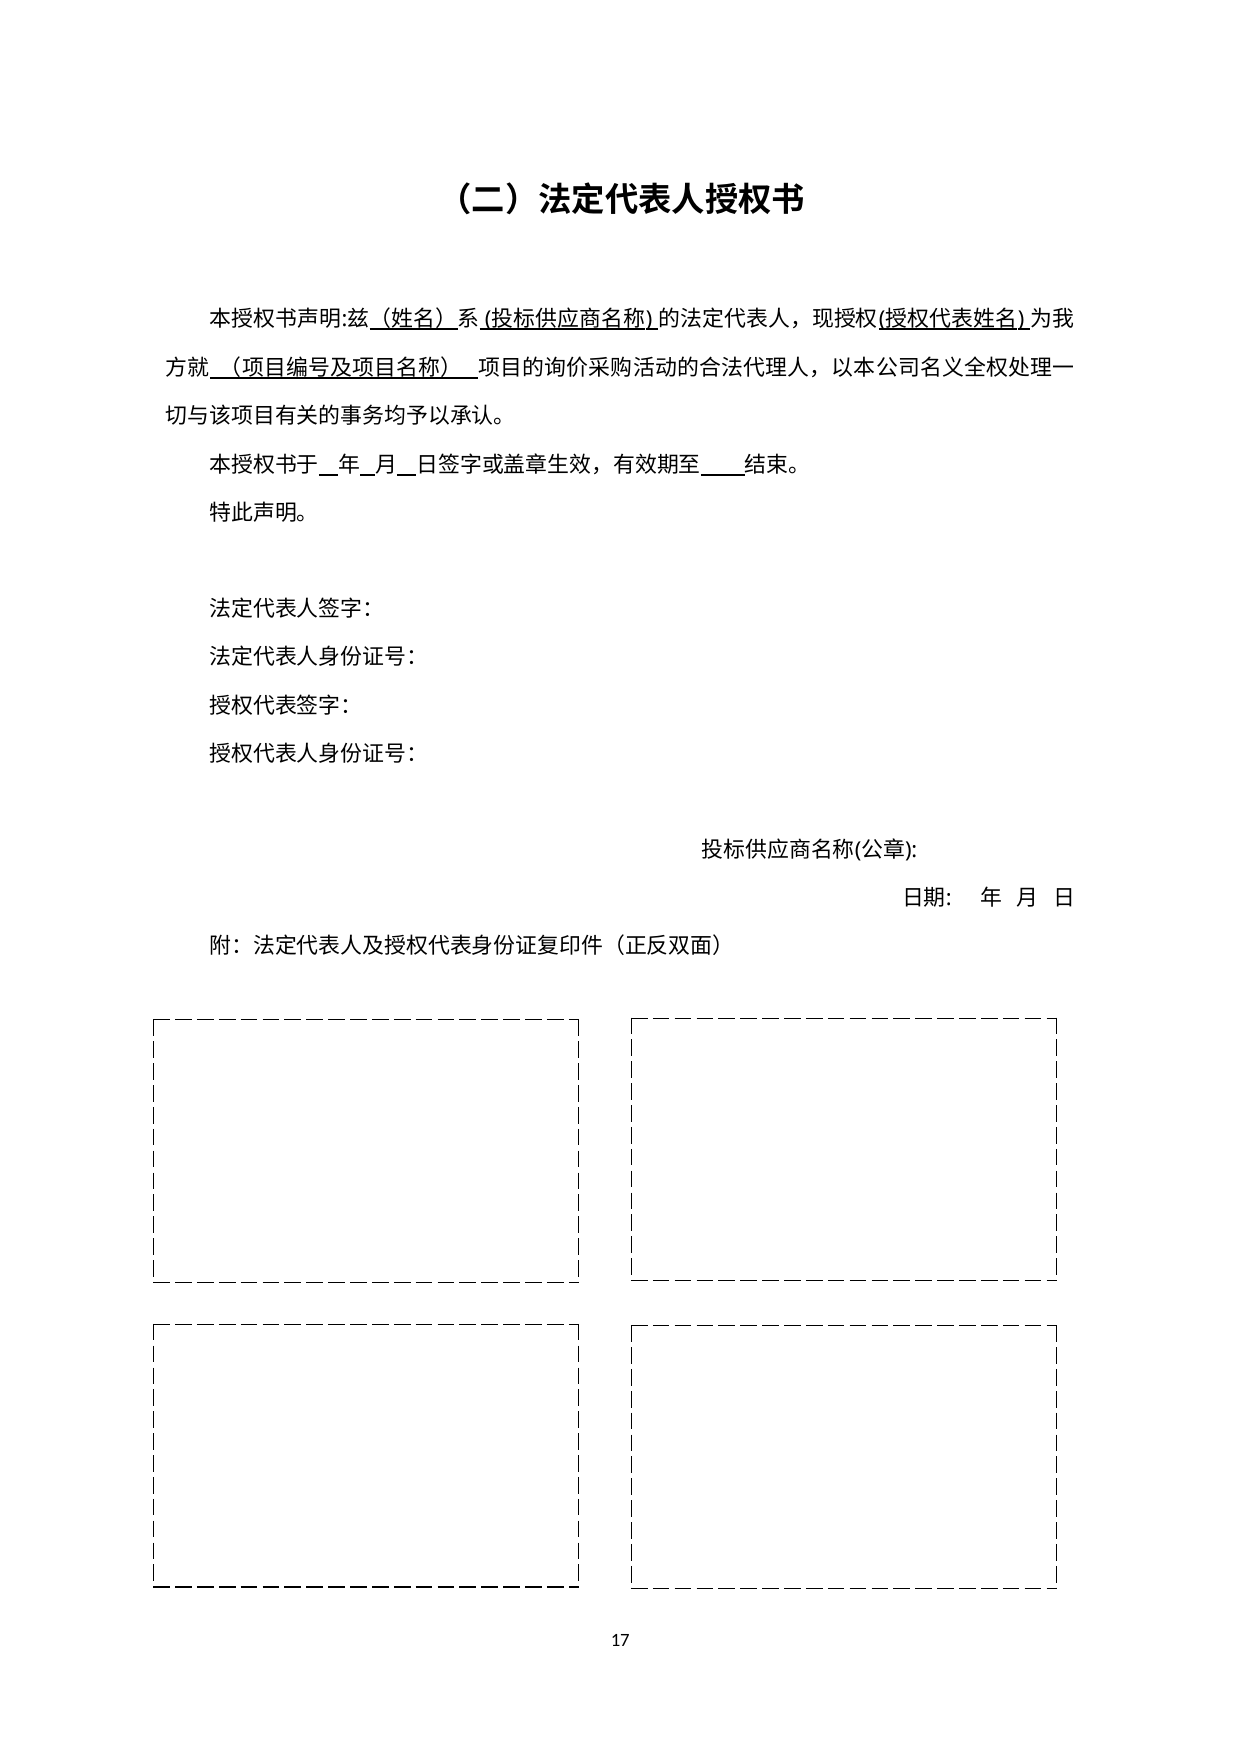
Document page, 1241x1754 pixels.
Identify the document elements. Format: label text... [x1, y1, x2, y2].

table_header [631, 1325, 1056, 1588]
table_header [631, 1018, 1056, 1280]
text 投标供应商名称(公章): [165, 831, 1031, 864]
text 附：法定代表人及授权代表身份证复印件（正反双面） [165, 928, 1075, 960]
text （二）法定代表人授权书 [165, 162, 1077, 227]
table_header [154, 1019, 578, 1282]
text 法定代表人签字： [165, 591, 1075, 623]
text 本授权书声明:兹（姓名）系 (投标供应商名称) 的法定代表人，现授权(授权代表姓名) 为我方就 （项目编号及项目名称） 项目的询价采购活动的合法代理人，以本公司名义全权处理一切与该项目有关的事务均予以承认。 [165, 301, 1075, 431]
table_header [154, 1324, 578, 1586]
text 日期: 年 月 日 [165, 879, 1075, 912]
text 本授权书于 年 月 日签字或盖章生效，有效期至 结束。 [165, 446, 1075, 479]
text 授权代表签字： [165, 687, 1075, 720]
text 授权代表人身份证号： [165, 736, 1075, 768]
text 法定代表人身份证号： [165, 639, 1075, 671]
text 特此声明。 [165, 495, 1075, 527]
